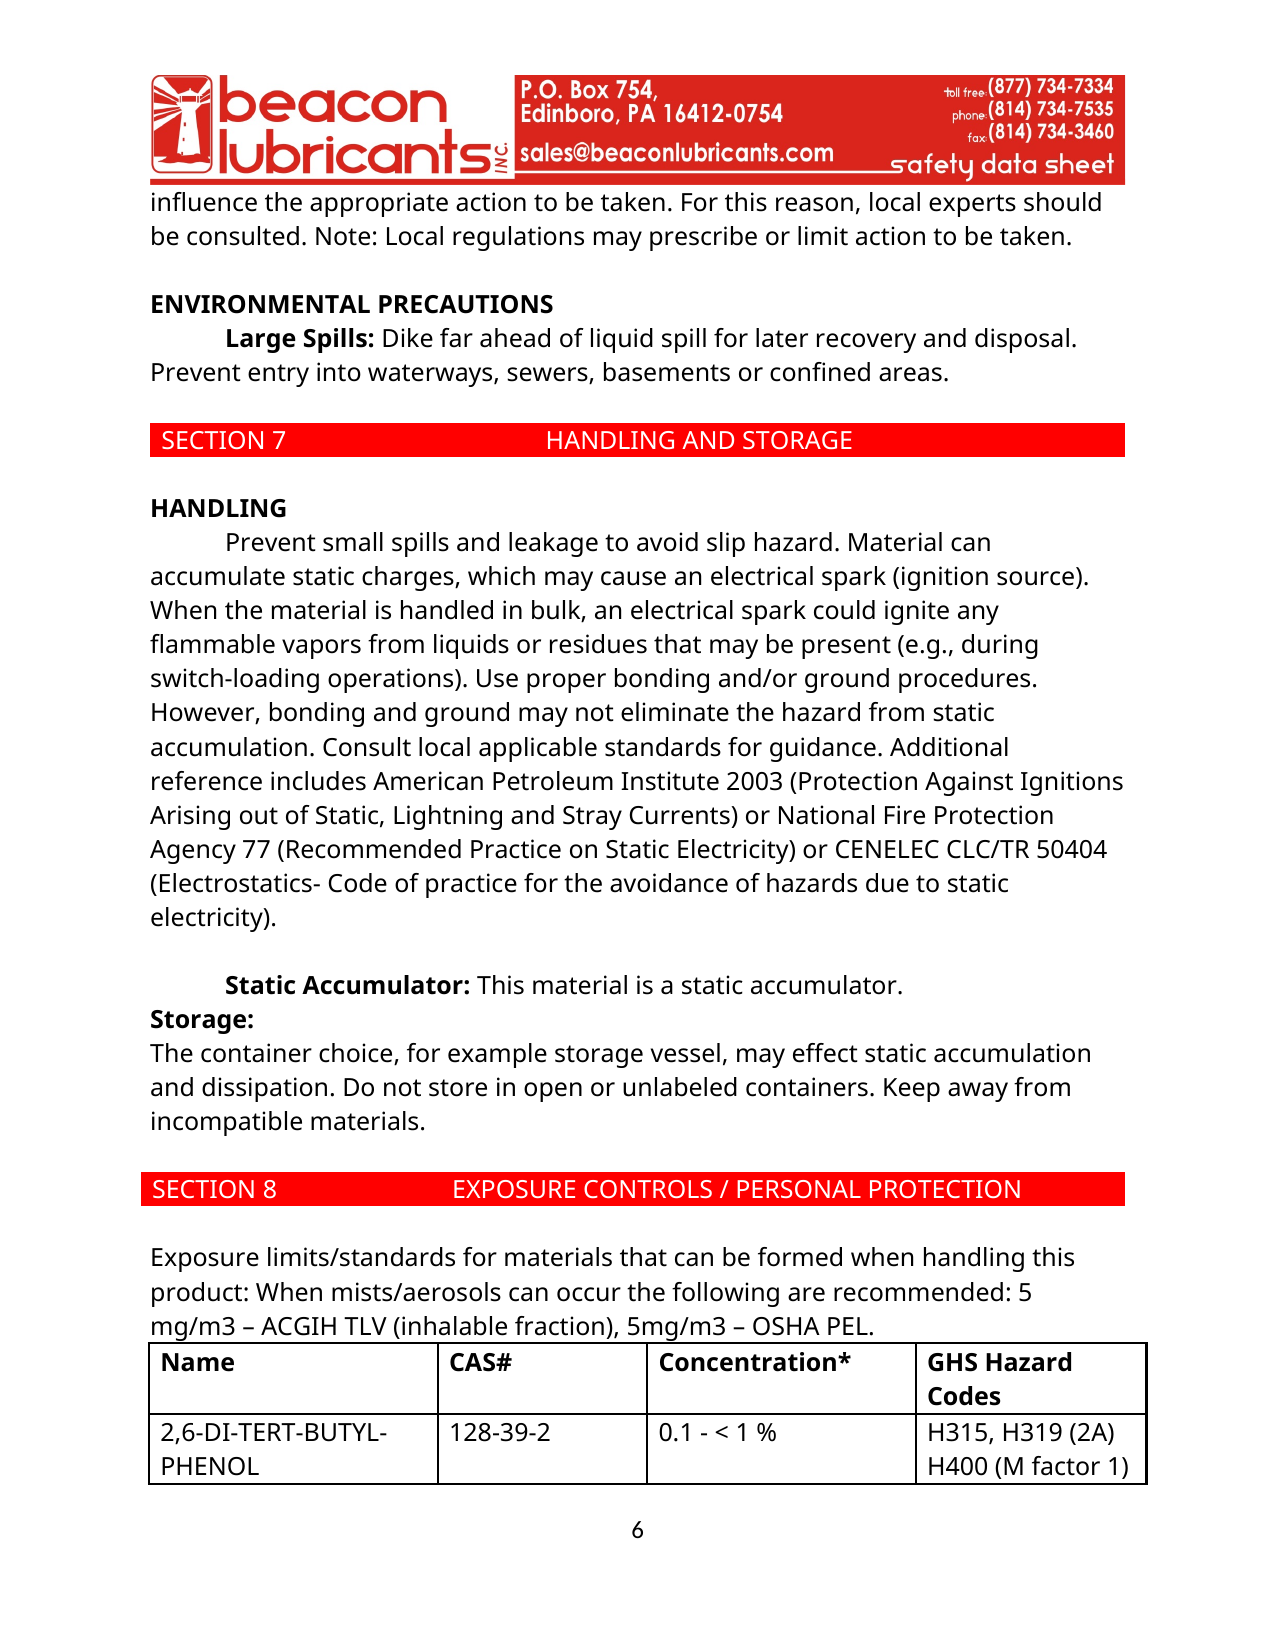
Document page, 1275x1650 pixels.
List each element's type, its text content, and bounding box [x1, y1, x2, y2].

text Storage: [150, 1002, 1125, 1036]
table_cell H315, H319 (2A) H400 (M factor 1) H410 (M factor 1) [917, 1415, 1145, 1483]
text The container choice, for example storage vessel, may effect static accumulation and dissipation. Do not store in open or unlabeled containers. Keep away from incompatible materials. [150, 1036, 1125, 1138]
table_cell 0.1 - < 1 % [648, 1415, 915, 1483]
table_cell 128-39-2 [439, 1415, 646, 1483]
table_header CAS# [439, 1344, 646, 1412]
text ENVIRONMENTAL PRECAUTIONS [150, 286, 1125, 320]
table_header Name [150, 1344, 437, 1412]
text Prevent small spills and leakage to avoid slip hazard. Material can accumulate static charges, which may cause an electrical spark (ignition source). When the material is handled in bulk, an electrical spark could ignite any flammable vapors from liquids or residues that may be present (e.g., during switch-loading operations). Use proper bonding and/or ground procedures. However, bonding and ground may not eliminate the hazard from static accumulation. Consult local applicable standards for guidance. Additional reference includes American Petroleum Institute 2003 (Protection Against Ignitions Arising out of Static, Lightning and Stray Currents) or National Fire Protection Agency 77 (Recommended Practice on Static Electricity) or CENELEC CLC/TR 50404 (Electrostatics- Code of practice for the avoidance of hazards due to static electricity). [150, 525, 1125, 933]
text Static Accumulator: This material is a static accumulator. [150, 968, 1125, 1002]
table_cell 2,6-DI-TERT-BUTYL- PHENOL [150, 1415, 437, 1483]
text HANDLING [150, 491, 1125, 525]
table_header SECTION 7 HANDLING AND STORAGE [150, 423, 1125, 457]
table_header SECTION 8 EXPOSURE CONTROLS / PERSONAL PROTECTION [141, 1172, 1125, 1206]
table_header Concentration* [648, 1344, 915, 1412]
text Large Spills: Dike far ahead of liquid spill for later recovery and disposal. Prevent entry into waterways, sewers, basements or confined areas. [150, 320, 1125, 388]
text Exposure limits/standards for materials that can be formed when handling this product: When mists/aerosols can occur the following are recommended: 5 mg/m3 – ACGIH TLV (inhalable fraction), 5mg/m3 – OSHA PEL. [150, 1240, 1125, 1342]
picture [150, 75, 1125, 185]
table_header GHS Hazard Codes [917, 1344, 1145, 1412]
